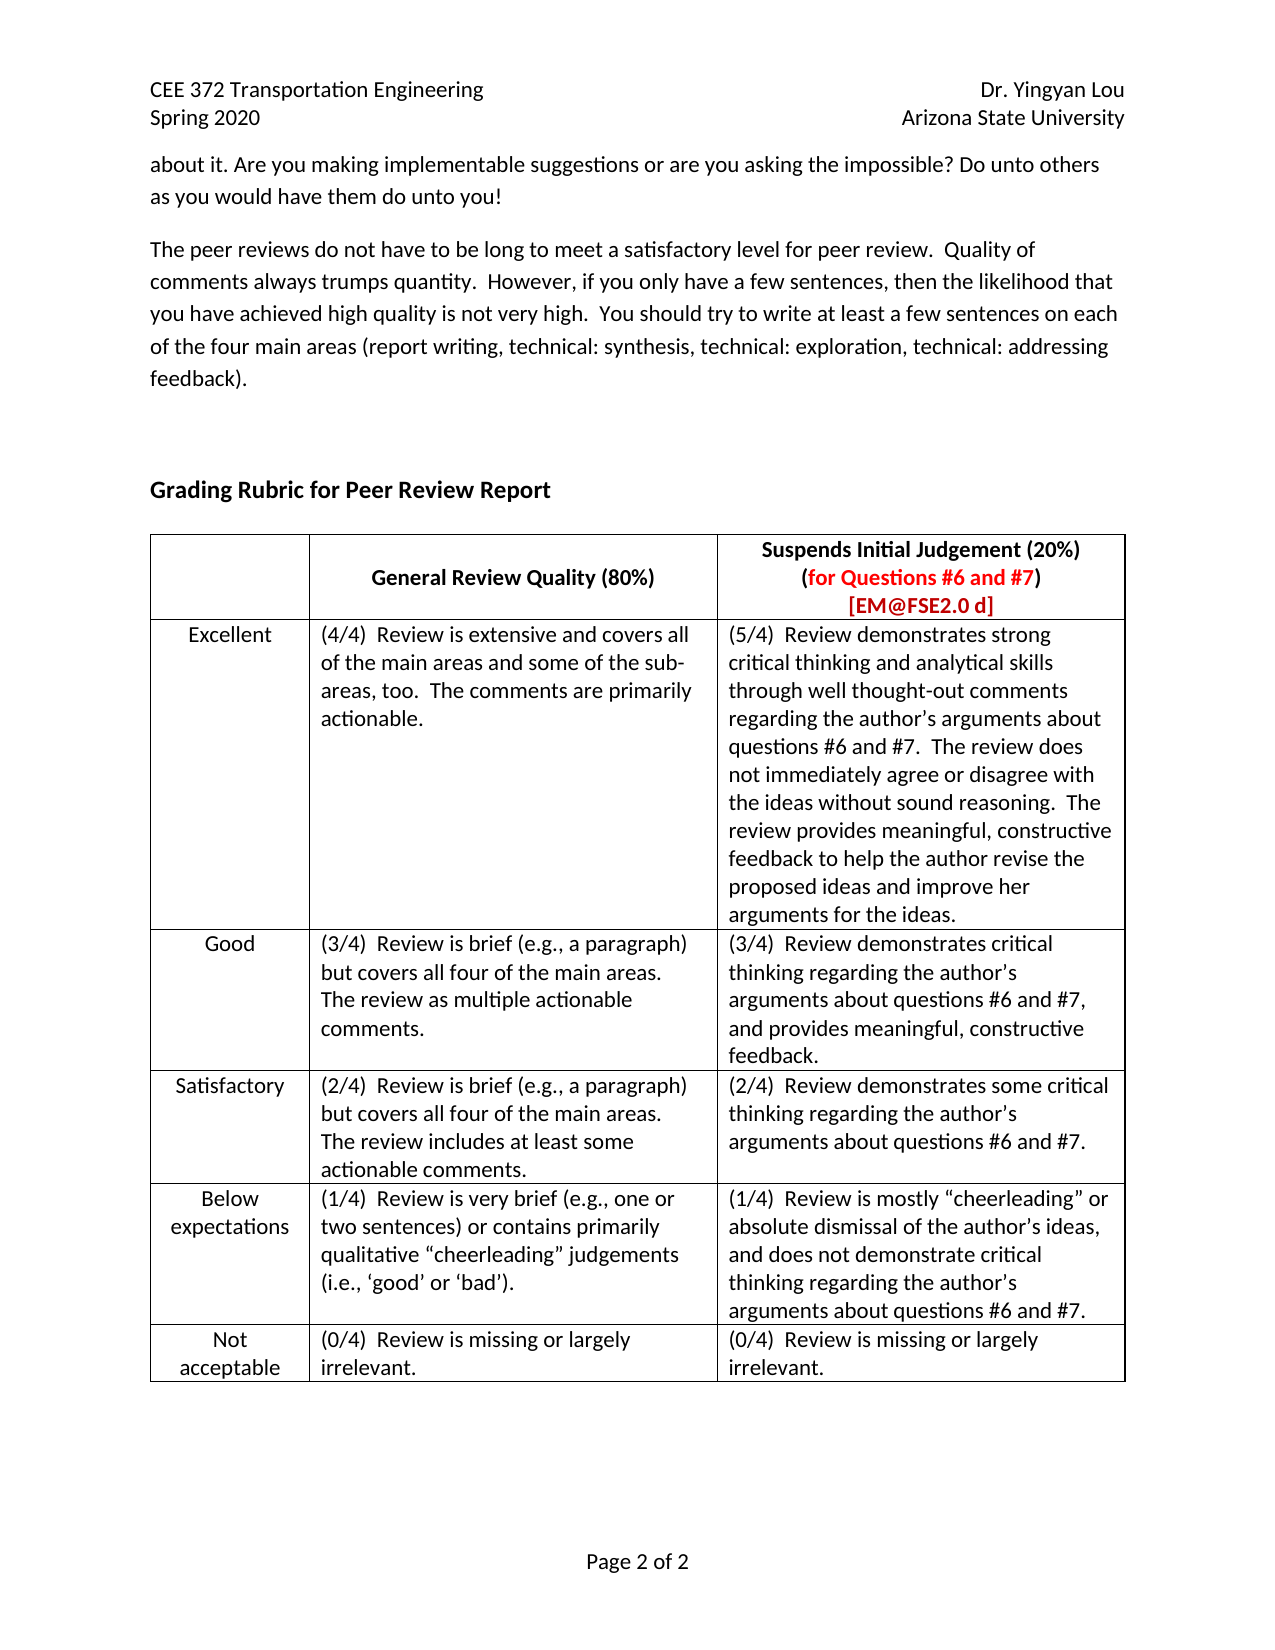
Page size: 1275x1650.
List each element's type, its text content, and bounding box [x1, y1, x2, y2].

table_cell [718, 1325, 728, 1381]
table_header Suspends Initial Judgement (20%) (for Questions #6 and #7) [EM@FSE2.0 d] [718, 535, 1124, 619]
table_cell Excellent [151, 620, 309, 928]
subtitle Grading Rubric for Peer Review Report [150, 474, 1125, 505]
table_cell (1/4) Review is very brief (e.g., one or two sentences) or contains primarily qualitative “cheerleading” judgements (i.e., ‘good’ or ‘bad’). [310, 1184, 717, 1324]
table_cell (2/4) Review is brief (e.g., a paragraph) but covers all four of the main areas. The review includes at least some actionable comments. [527, 1071, 717, 1183]
table_cell (3/4) Review is brief (e.g., a paragraph) but covers all four of the main areas. The review as multiple actionable comments. [310, 930, 717, 1070]
table_cell (1/4) Review is mostly “cheerleading” or absolute dismissal of the author’s ideas, and does not demonstrate critical thinking regarding the author’s arguments about questions #6 and #7. [1017, 1184, 1124, 1324]
table_header General Review Quality (80%) [310, 535, 717, 619]
table_cell Below expectations [151, 1184, 309, 1324]
text The peer reviews do not have to be long to meet a satisfactory level for peer review. Quality of comments always trumps quantity. However, if you only have a few sentences, then the likelihood that you have achieved high quality is not very high. You should try to write at least a few sentences on each of the four main areas (report writing, technical: synthesis, technical: exploration, technical: addressing feedback). [150, 235, 1125, 392]
table_cell Not acceptable [151, 1325, 213, 1381]
table_cell Satisfactory [151, 1071, 309, 1183]
table_header [151, 535, 309, 619]
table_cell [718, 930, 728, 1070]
table_cell (3/4) Review demonstrates critical thinking regarding the author’s arguments about questions #6 and #7, and provides meaningful, constructive feedback. [819, 930, 1124, 1070]
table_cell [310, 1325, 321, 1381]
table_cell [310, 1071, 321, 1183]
table_cell (4/4) Review is extensive and covers all of the main areas and some of the sub-areas, too. The comments are primarily actionable. [310, 620, 717, 928]
table_cell (5/4) Review demonstrates strong critical thinking and analytical skills through well thought-out comments regarding the author’s arguments about questions #6 and #7. The review does not immediately agree or disagree with the ideas without sound reasoning. The review provides meaningful, constructive feedback to help the author revise the proposed ideas and improve her arguments for the ideas. [718, 620, 1124, 928]
table_cell (2/4) Review demonstrates some critical thinking regarding the author’s arguments about questions #6 and #7. [718, 1071, 1124, 1183]
table_cell Good [151, 930, 309, 1070]
table_cell (0/4) Review is missing or largely irrelevant. [417, 1325, 717, 1381]
table_cell Not acceptable [247, 1325, 309, 1381]
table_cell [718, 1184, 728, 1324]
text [150, 150, 1125, 210]
table_cell (0/4) Review is missing or largely irrelevant. [824, 1325, 1124, 1381]
